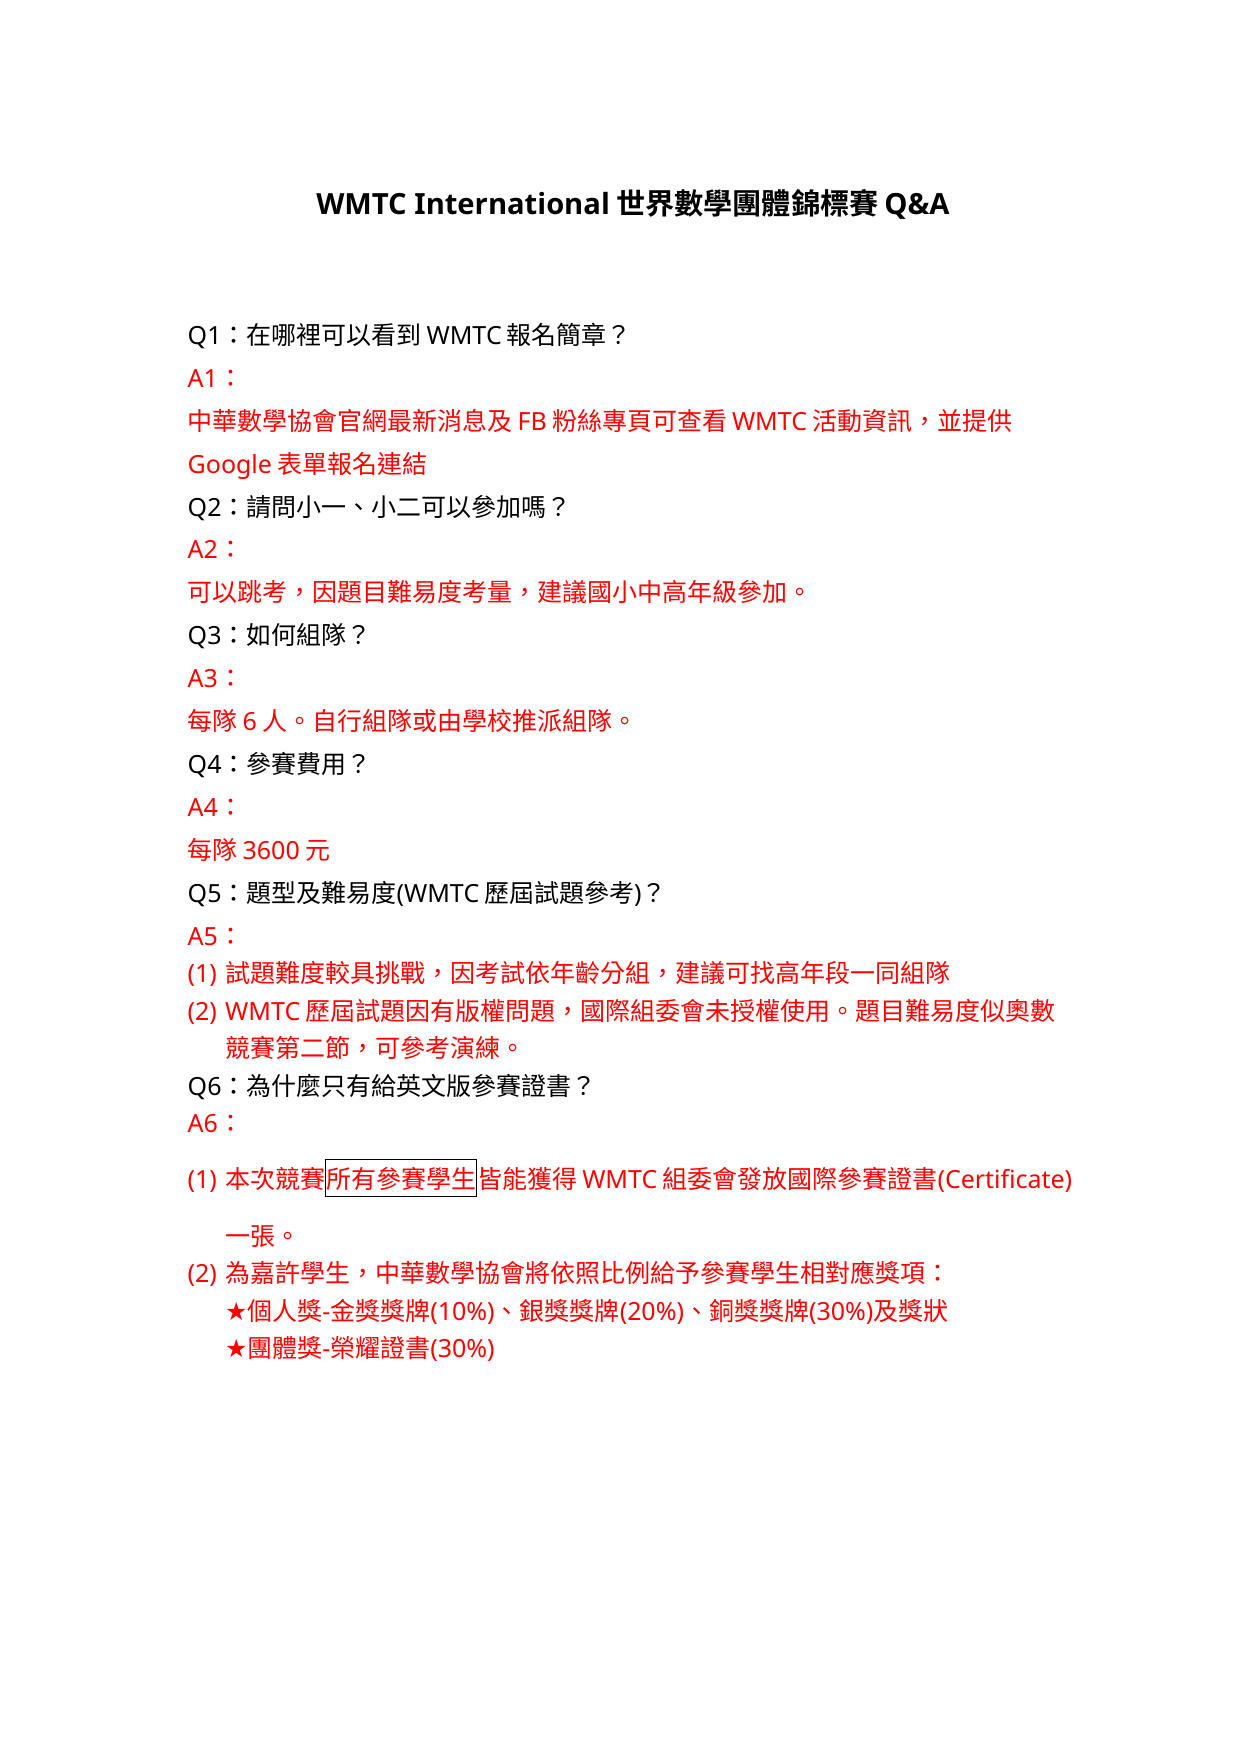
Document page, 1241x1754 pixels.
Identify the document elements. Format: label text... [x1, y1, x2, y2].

list 本次競賽所有參賽學生皆能獲得WMTC組委會發放國際參賽證書(Certificate) [187, 1141, 1078, 1216]
text A1： [187, 357, 1078, 395]
list ★個人獎-金獎獎牌(10%)、銀獎獎牌(20%)、銅獎獎牌(30%)及獎狀 [225, 1291, 1078, 1328]
text WMTC International世界數學團體錦標賽Q&A [187, 164, 1078, 239]
text Q3：如何組隊？ [187, 615, 1078, 653]
text A6： [187, 1103, 1078, 1141]
text 中華數學協會官網最新消息及FB粉絲專頁可查看WMTC活動資訊，並提供Google表單報名連結 [187, 400, 1078, 481]
text Q4：參賽費用？ [187, 744, 1078, 781]
text Q2：請問小一、小二可以參加嗎？ [187, 486, 1078, 524]
text A3： [187, 658, 1078, 696]
list 為嘉許學生，中華數學協會將依照比例給予參賽學生相對應獎項： [187, 1253, 1078, 1291]
text 每隊3600元 [187, 830, 1078, 867]
list 試題難度較具挑戰，因考試依年齡分組，建議可找高年段一同組隊 [187, 953, 1078, 991]
text 每隊6人。自行組隊或由學校推派組隊。 [187, 701, 1078, 738]
text Q6：為什麼只有給英文版參賽證書？ [187, 1066, 1078, 1103]
text Q1：在哪裡可以看到WMTC報名簡章？ [187, 314, 1078, 352]
list 一張。 [225, 1216, 1078, 1253]
text A4： [187, 787, 1078, 824]
list WMTC歷屆試題因有版權問題，國際組委會未授權使用。題目難易度似奧數競賽第二節，可參考演練。 [187, 991, 1078, 1066]
list ★團體獎-榮耀證書(30%) [225, 1328, 1078, 1366]
text A2： [187, 529, 1078, 567]
text Q5：題型及難易度(WMTC歷屆試題參考)？ [187, 873, 1078, 910]
text 可以跳考，因題目難易度考量，建議國小中高年級參加。 [187, 572, 1078, 610]
text A5： [187, 916, 1078, 953]
